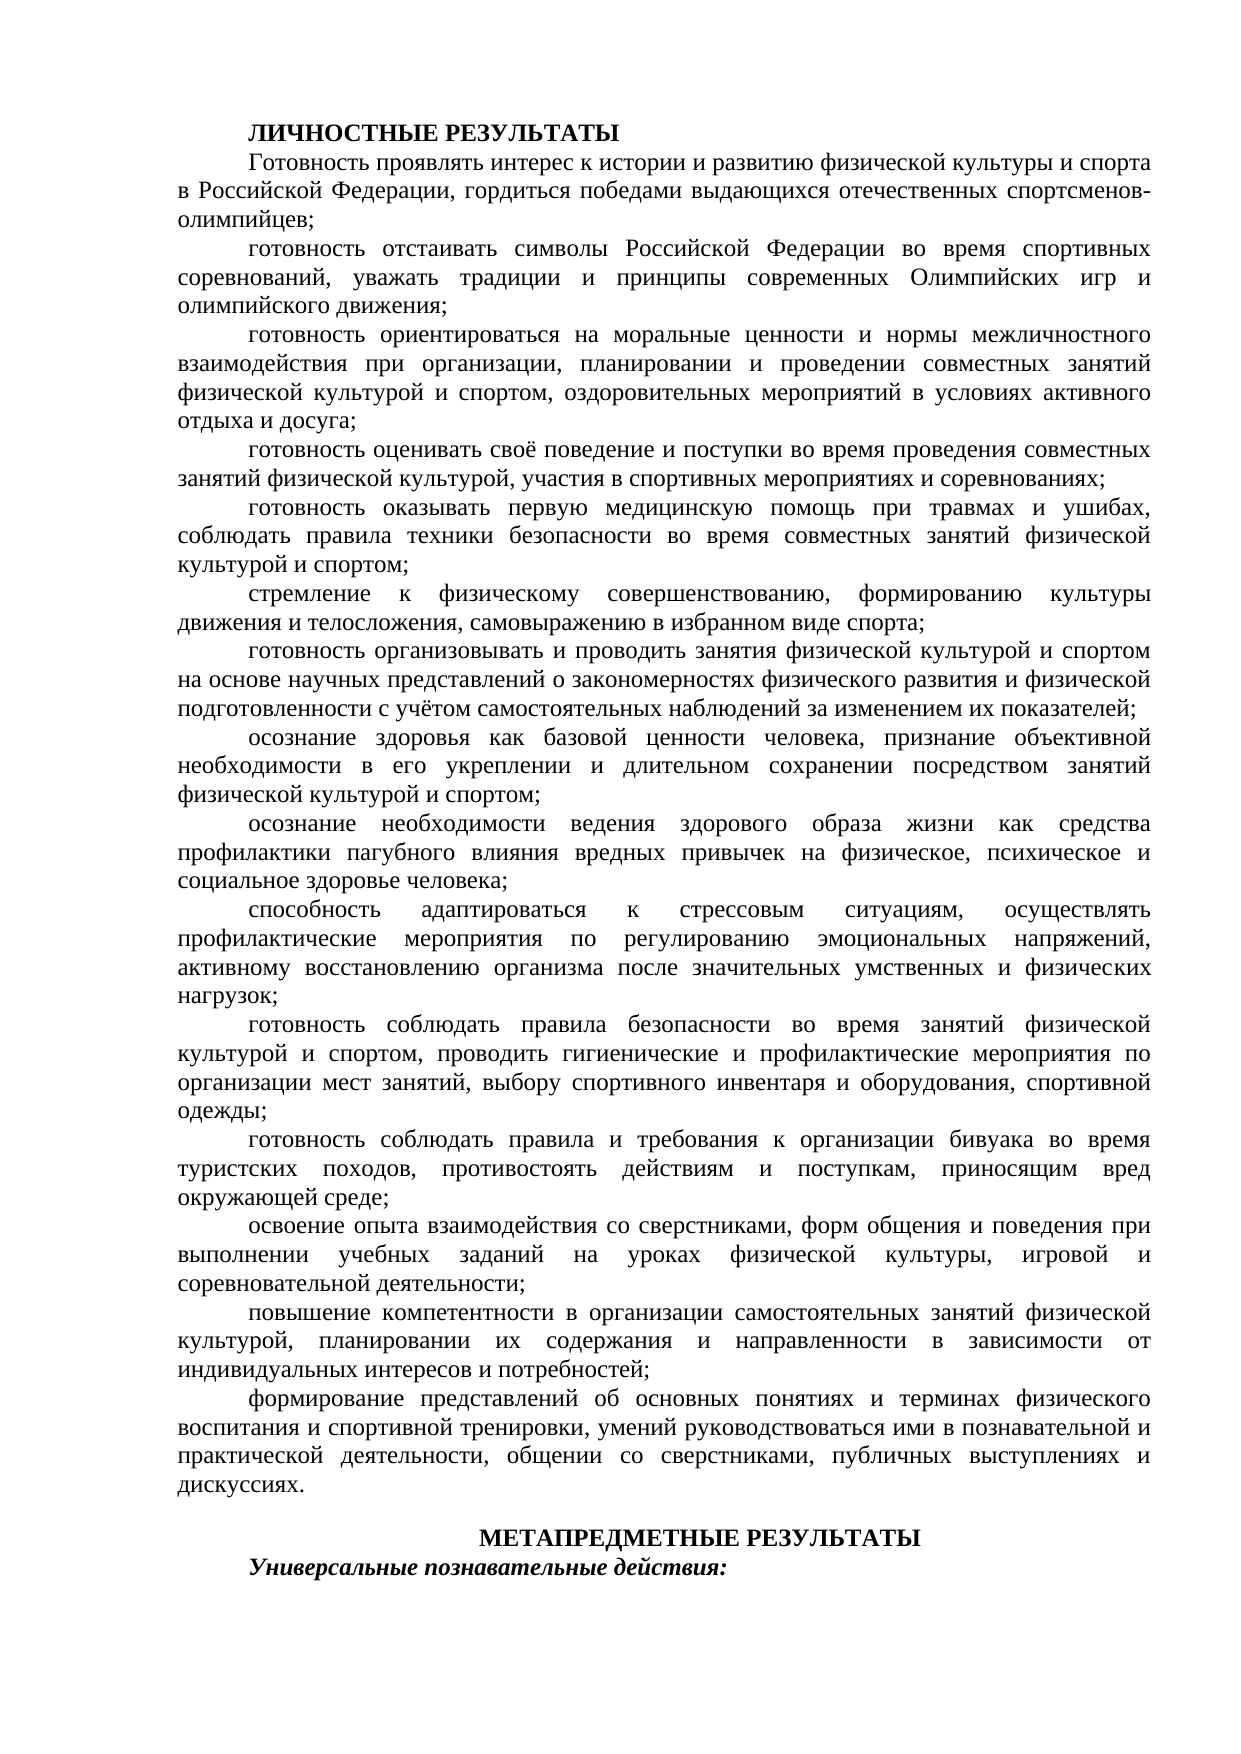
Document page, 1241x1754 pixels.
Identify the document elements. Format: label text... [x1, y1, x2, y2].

text готовность отстаивать символы Российской Федерации во время спортивных соревнований, уважать традиции и принципы современных Олимпийских игр и олимпийского движения; [177, 233, 1152, 319]
text готовность ориентироваться на моральные ценности и нормы межличностного взаимодействия при организации, планировании и проведении совместных занятий физической культурой и спортом, оздоровительных мероприятий в условиях активного отдыха и досуга; [177, 319, 1152, 434]
text МЕТАПРЕДМЕТНЫЕ РЕЗУЛЬТАТЫ [177, 1523, 1152, 1552]
text готовность соблюдать правила и требования к организации бивуака во время туристских походов, противостоять действиям и поступкам, приносящим вред окружающей среде; [177, 1124, 1152, 1211]
text Универсальные познавательные действия: [177, 1552, 1152, 1581]
text осознание здоровья как базовой ценности человека, признание объективной необходимости в его укреплении и длительном сохранении посредством занятий физической культурой и спортом; [177, 722, 1152, 808]
text Готовность проявлять интерес к истории и развитию физической культуры и спорта в Российской Федерации, гордиться победами выдающихся отечественных спортсменов-олимпийцев; [177, 147, 1152, 233]
text формирование представлений об основных понятиях и терминах физического воспитания и спортивной тренировки, умений руководствоваться ими в познавательной и практической деятельности, общении со сверстниками, публичных выступлениях и дискуссиях. [177, 1383, 1152, 1498]
text стремление к физическому совершенствованию, формированию культуры движения и телосложения, самовыражению в избранном виде спорта; [177, 578, 1152, 636]
text освоение опыта взаимодействия со сверстниками, форм общения и поведения при выполнении учебных заданий на уроках физической культуры, игровой и соревновательной деятельности; [177, 1211, 1152, 1297]
text способность адаптироваться к стрессовым ситуациям, осуществлять профилактические мероприятия по регулированию эмоциональных напряжений, активному восстановлению организма после значительных умственных и физических нагрузок; [177, 894, 1152, 1009]
text готовность организовывать и проводить занятия физической культурой и спортом на основе научных представлений о закономерностях физического развития и физической подготовленности с учётом самостоятельных наблюдений за изменением их показателей; [177, 636, 1152, 722]
text готовность оценивать своё поведение и поступки во время проведения совместных занятий физической культурой, участия в спортивных мероприятиях и соревнованиях; [177, 434, 1152, 492]
text повышение компетентности в организации самостоятельных занятий физической культурой, планировании их содержания и направленности в зависимости от индивидуальных интересов и потребностей; [177, 1297, 1152, 1383]
text готовность оказывать первую медицинскую помощь при травмах и ушибах, соблюдать правила техники безопасности во время совместных занятий физической культурой и спортом; [177, 492, 1152, 578]
text осознание необходимости ведения здорового образа жизни как средства профилактики пагубного влияния вредных привычек на физическое, психическое и социальное здоровье человека; [177, 808, 1152, 894]
text готовность соблюдать правила безопасности во время занятий физической культурой и спортом, проводить гигиенические и профилактические мероприятия по организации мест занятий, выбору спортивного инвентаря и оборудования, спортивной одежды; [177, 1009, 1152, 1124]
text ЛИЧНОСТНЫЕ РЕЗУЛЬТАТЫ [177, 118, 1152, 147]
